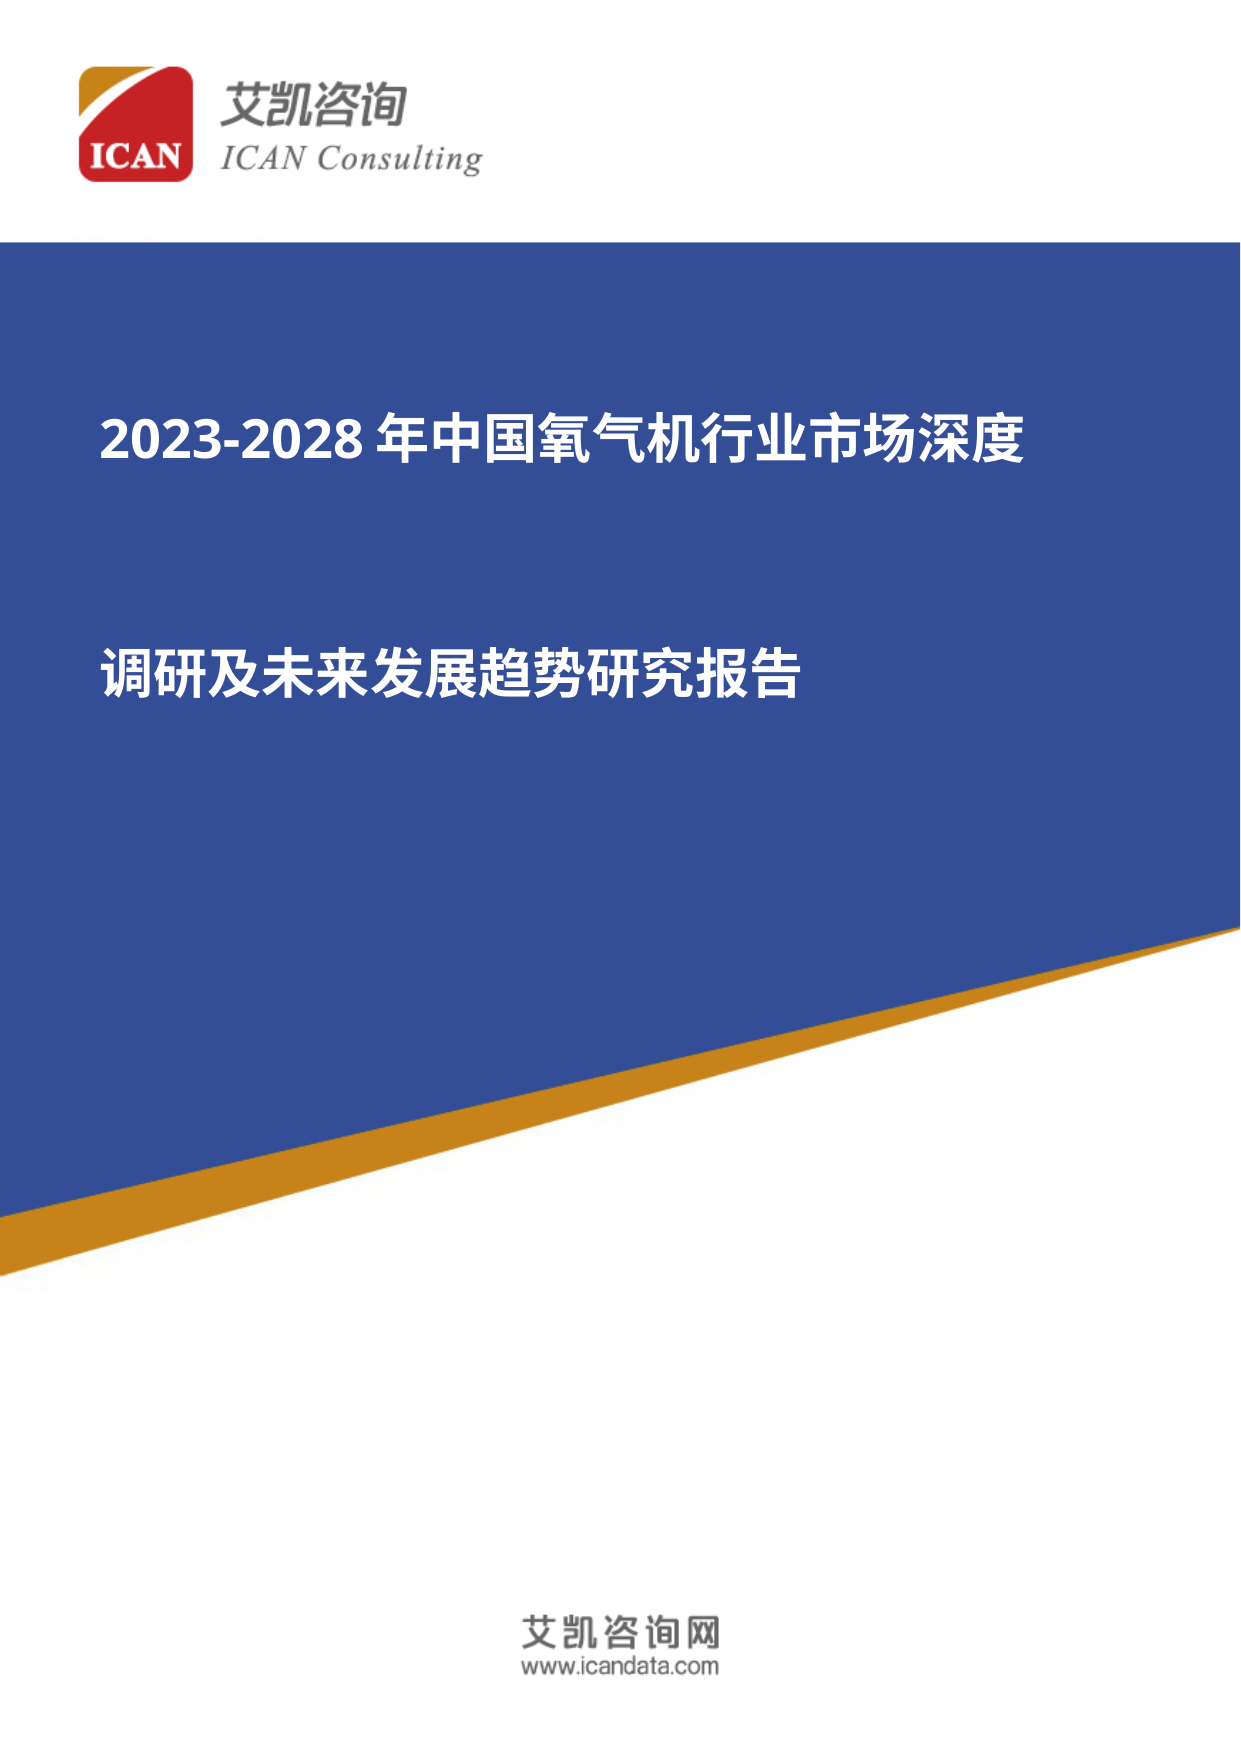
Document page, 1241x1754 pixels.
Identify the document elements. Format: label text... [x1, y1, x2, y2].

picture [0, 5, 1241, 1754]
subtitle 2023-2028年中国氧气机行业市场深度调研及未来发展趋势研究报告 [99, 386, 1053, 718]
